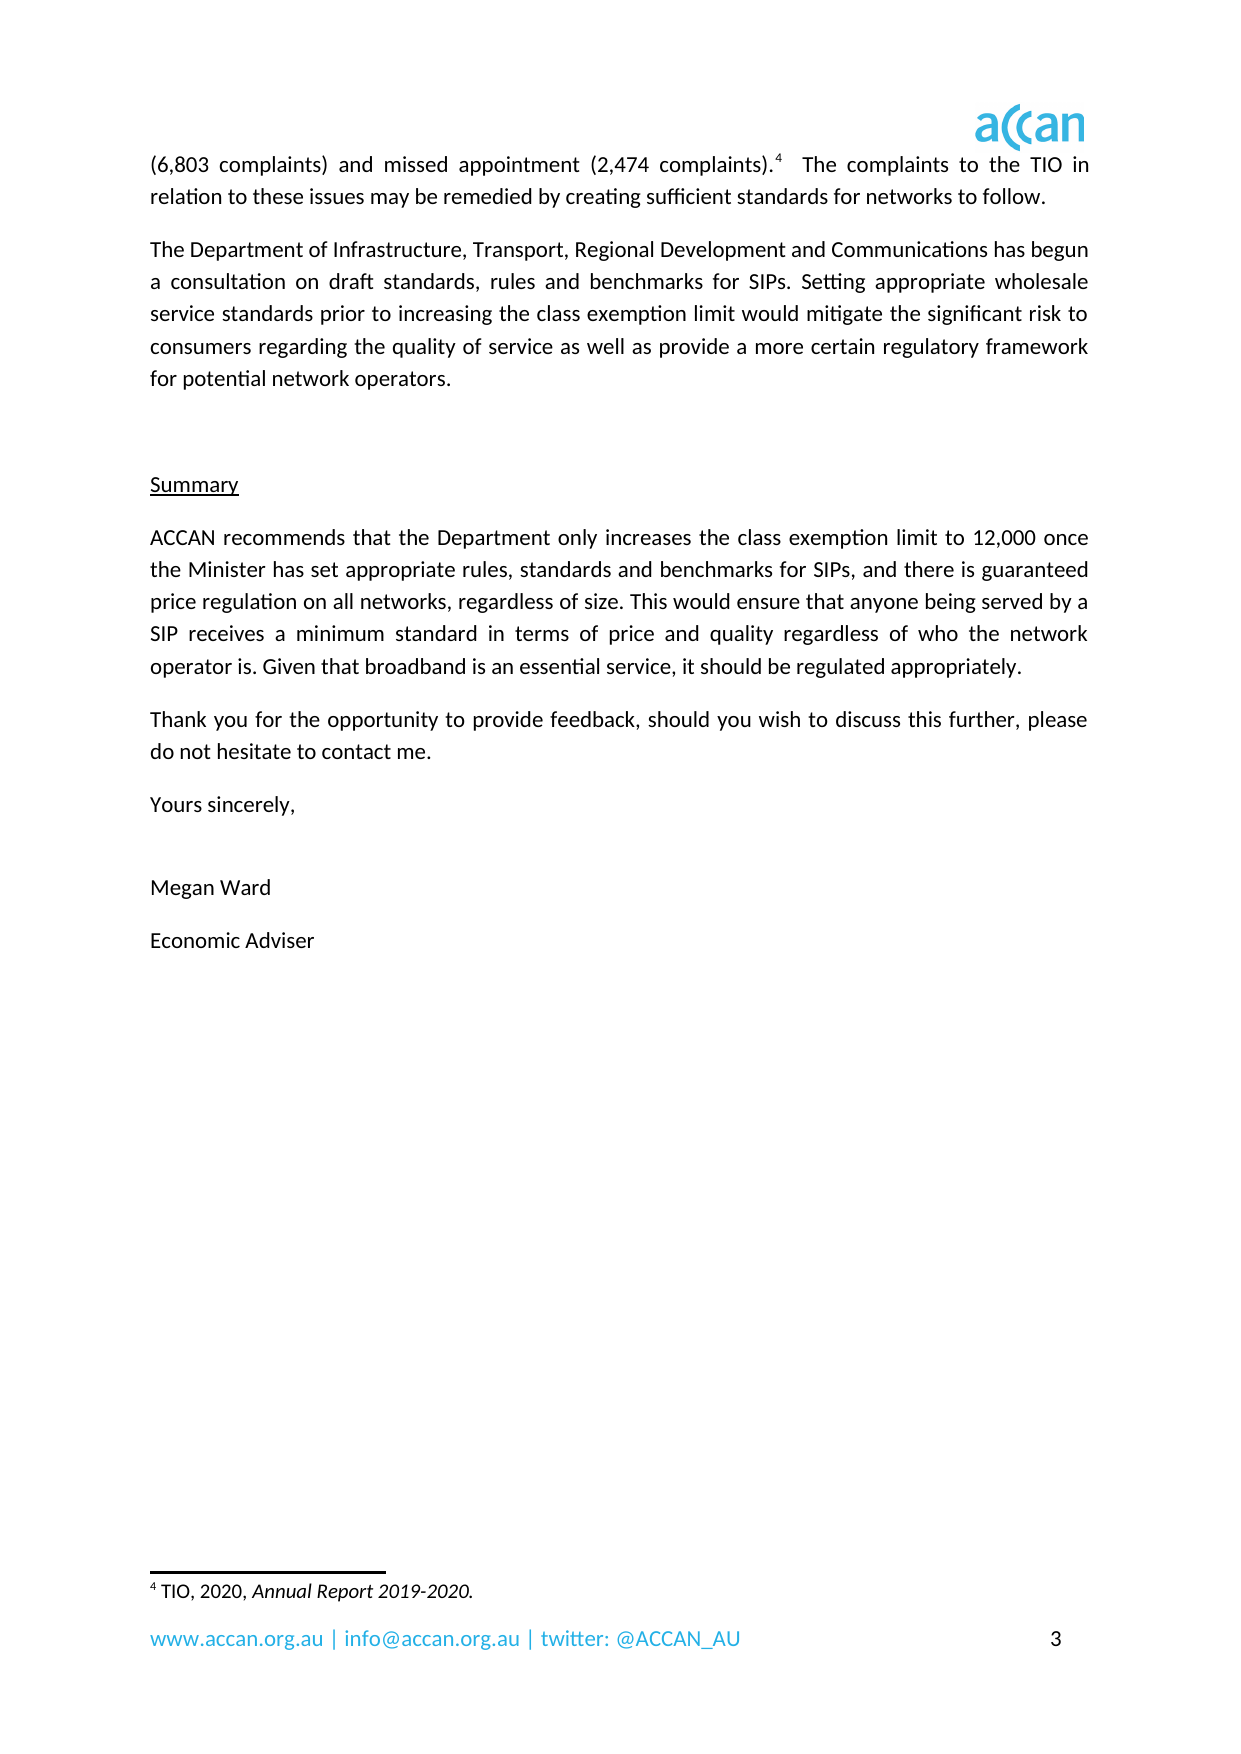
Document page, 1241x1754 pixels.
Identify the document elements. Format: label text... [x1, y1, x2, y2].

picture [975, 102, 1084, 150]
text Economic Adviser [150, 926, 1090, 954]
text Summary [150, 470, 1090, 498]
text The Department of Infrastructure, Transport, Regional Development and Communications has begun a consultation on draft standards, rules and benchmarks for SIPs. Setting appropriate wholesale service standards prior to increasing the class exemption limit would mitigate the significant risk to consumers regarding the quality of service as well as provide a more certain regulatory framework for potential network operators. [150, 235, 1090, 392]
text Yours sincerely, [150, 790, 1090, 818]
text Megan Ward [150, 873, 1090, 901]
text Thank you for the opportunity to provide feedback, should you wish to discuss this further, please do not hesitate to contact me. [150, 705, 1090, 765]
text ACCAN recommends that the Department only increases the class exemption limit to 12,000 once the Minister has set appropriate rules, standards and benchmarks for SIPs, and there is guaranteed price regulation on all networks, regardless of size. This would ensure that anyone being served by a SIP receives a minimum standard in terms of price and quality regardless of who the network operator is. Given that broadband is an essential service, it should be regulated appropriately. [150, 523, 1090, 680]
